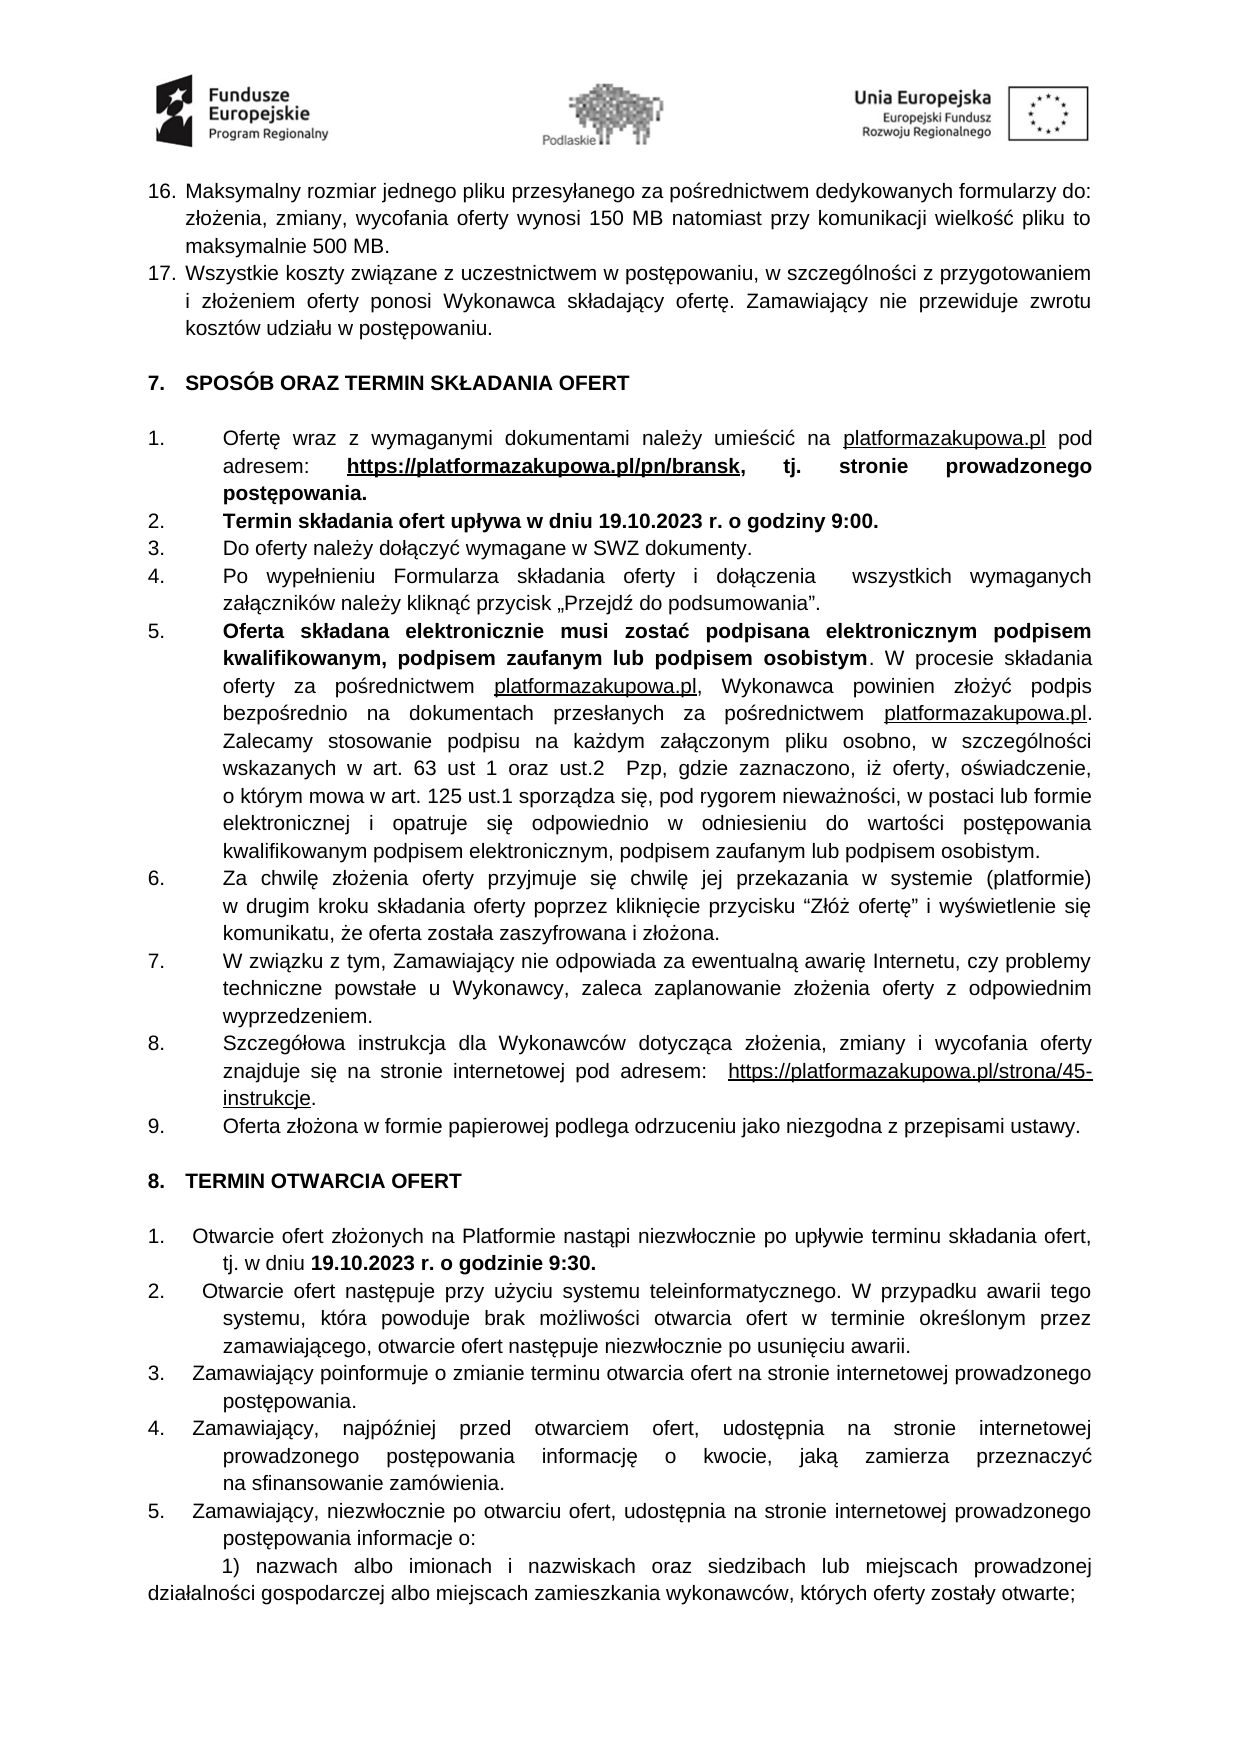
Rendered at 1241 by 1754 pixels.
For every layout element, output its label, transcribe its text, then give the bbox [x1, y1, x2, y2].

list Maksymalny rozmiar jednego pliku przesyłanego za pośrednictwem dedykowanych formularzy do: złożenia, zmiany, wycofania oferty wynosi 150 MB natomiast przy komunikacji wielkość pliku to maksymalnie 500 MB. [148, 178, 1093, 257]
text 1) nazwach albo imionach i nazwiskach oraz siedzibach lub miejscach prowadzonej działalności gospodarczej albo miejscach zamieszkania wykonawców, których oferty zostały otwarte; [148, 1553, 1093, 1605]
picture [147, 73, 1093, 150]
list TERMIN OTWARCIA OFERT [148, 1168, 1093, 1192]
list Oferta składana elektronicznie musi zostać podpisana elektronicznym podpisem kwalifikowanym, podpisem zaufanym lub podpisem osobistym. W procesie składania oferty za pośrednictwem platformazakupowa.pl, Wykonawca powinien złożyć podpis bezpośrednio na dokumentach przesłanych za pośrednictwem platformazakupowa.pl. Zalecamy stosowanie podpisu na każdym załączonym pliku osobno, w szczególności wskazanych w art. 63 ust 1 oraz ust.2 Pzp, gdzie zaznaczono, iż oferty, oświadczenie, o którym mowa w art. 125 ust.1 sporządza się, pod rygorem nieważności, w postaci lub formie elektronicznej i opatruje się odpowiednio w odniesieniu do wartości postępowania kwalifikowanym podpisem elektronicznym, podpisem zaufanym lub podpisem osobistym. [148, 618, 1093, 862]
list Otwarcie ofert złożonych na Platformie nastąpi niezwłocznie po upływie terminu składania ofert, tj. w dniu 19.10.2023 r. o godzinie 9:30. [148, 1223, 1093, 1275]
list Po wypełnieniu Formularza składania oferty i dołączenia wszystkich wymaganych załączników należy kliknąć przycisk „Przejdź do podsumowania”. [148, 563, 1093, 615]
list Za chwilę złożenia oferty przyjmuje się chwilę jej przekazania w systemie (platformie) w drugim kroku składania oferty poprzez kliknięcie przycisku “Złóż ofertę” i wyświetlenie się komunikatu, że oferta została zaszyfrowana i złożona. [148, 866, 1093, 945]
list Zamawiający poinformuje o zmianie terminu otwarcia ofert na stronie internetowej prowadzonego postępowania. [148, 1361, 1093, 1412]
list Szczegółowa instrukcja dla Wykonawców dotycząca złożenia, zmiany i wycofania oferty znajduje się na stronie internetowej pod adresem: https://platformazakupowa.pl/strona/45-instrukcje. [148, 1031, 1093, 1110]
list Otwarcie ofert następuje przy użyciu systemu teleinformatycznego. W przypadku awarii tego systemu, która powoduje brak możliwości otwarcia ofert w terminie określonym przez zamawiającego, otwarcie ofert następuje niezwłocznie po usunięciu awarii. [148, 1278, 1093, 1357]
list Termin składania ofert upływa w dniu 19.10.2023 r. o godziny 9:00. [148, 508, 1093, 532]
list W związku z tym, Zamawiający nie odpowiada za ewentualną awarię Internetu, czy problemy techniczne powstałe u Wykonawcy, zaleca zaplanowanie złożenia oferty z odpowiednim wyprzedzeniem. [148, 948, 1093, 1027]
list Do oferty należy dołączyć wymagane w SWZ dokumenty. [148, 536, 1093, 560]
list SPOSÓB ORAZ TERMIN SKŁADANIA OFERT [148, 371, 1093, 395]
list Wszystkie koszty związane z uczestnictwem w postępowaniu, w szczególności z przygotowaniem i złożeniem oferty ponosi Wykonawca składający ofertę. Zamawiający nie przewiduje zwrotu kosztów udziału w postępowaniu. [148, 261, 1093, 340]
list Ofertę wraz z wymaganymi dokumentami należy umieścić na platformazakupowa.pl pod adresem: https://platformazakupowa.pl/pn/bransk, tj. stronie prowadzonego postępowania. [148, 426, 1093, 505]
list Zamawiający, najpóźniej przed otwarciem ofert, udostępnia na stronie internetowej prowadzonego postępowania informację o kwocie, jaką zamierza przeznaczyć na sfinansowanie zamówienia. [148, 1416, 1093, 1495]
list Oferta złożona w formie papierowej podlega odrzuceniu jako niezgodna z przepisami ustawy. [148, 1113, 1093, 1137]
list Zamawiający, niezwłocznie po otwarciu ofert, udostępnia na stronie internetowej prowadzonego postępowania informacje o: [148, 1498, 1093, 1550]
